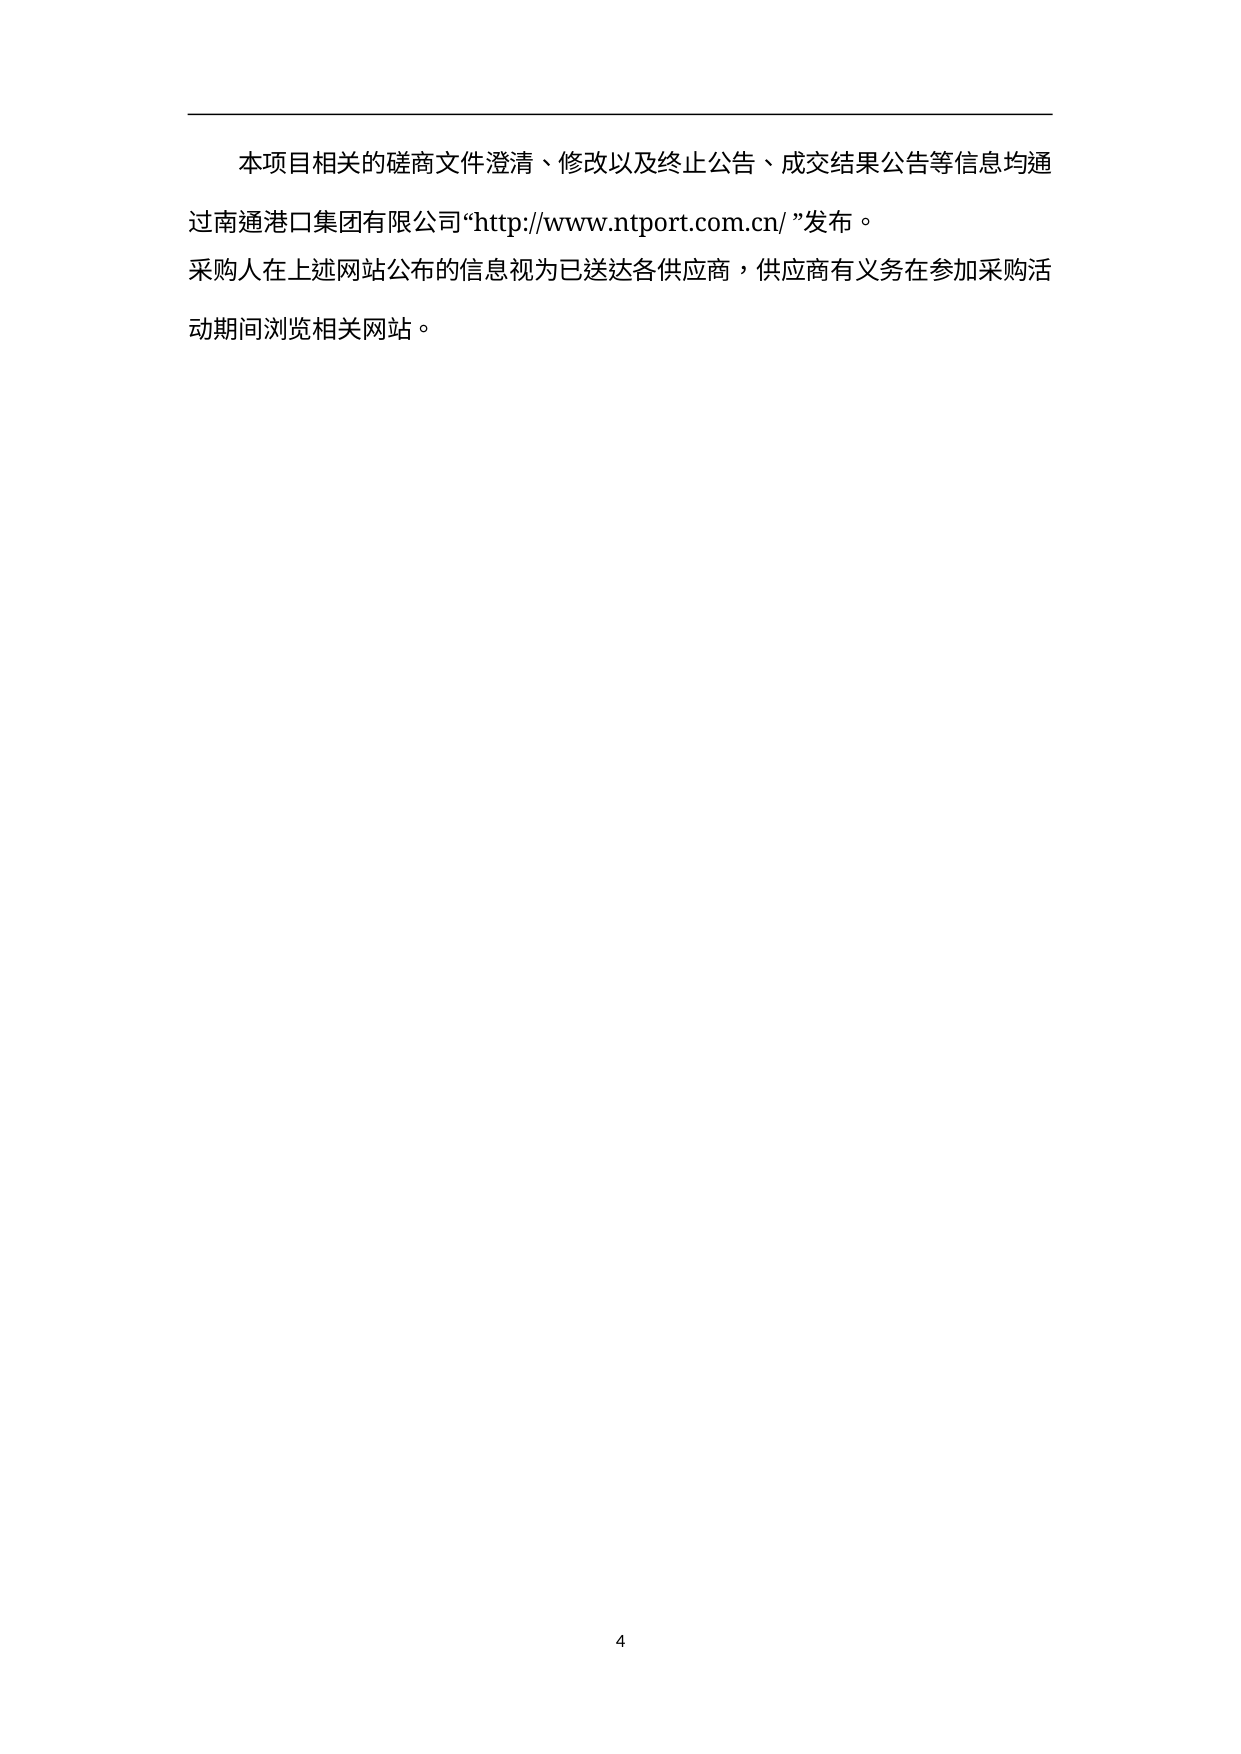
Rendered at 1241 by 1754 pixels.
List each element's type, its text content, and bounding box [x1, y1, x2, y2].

text 本项目相关的磋商文件澄清、修改以及终止公告、成交结果公告等信息均通 [186, 158, 1053, 207]
text 过南通港口集团有限公司“http://www.ntport.com.cn/ ”发布。 [188, 207, 1054, 237]
text 动期间浏览相关网站。 [188, 313, 1054, 344]
text 采购人在上述网站公布的信息视为已送达各供应商，供应商有义务在参加采购活 [188, 265, 1054, 313]
